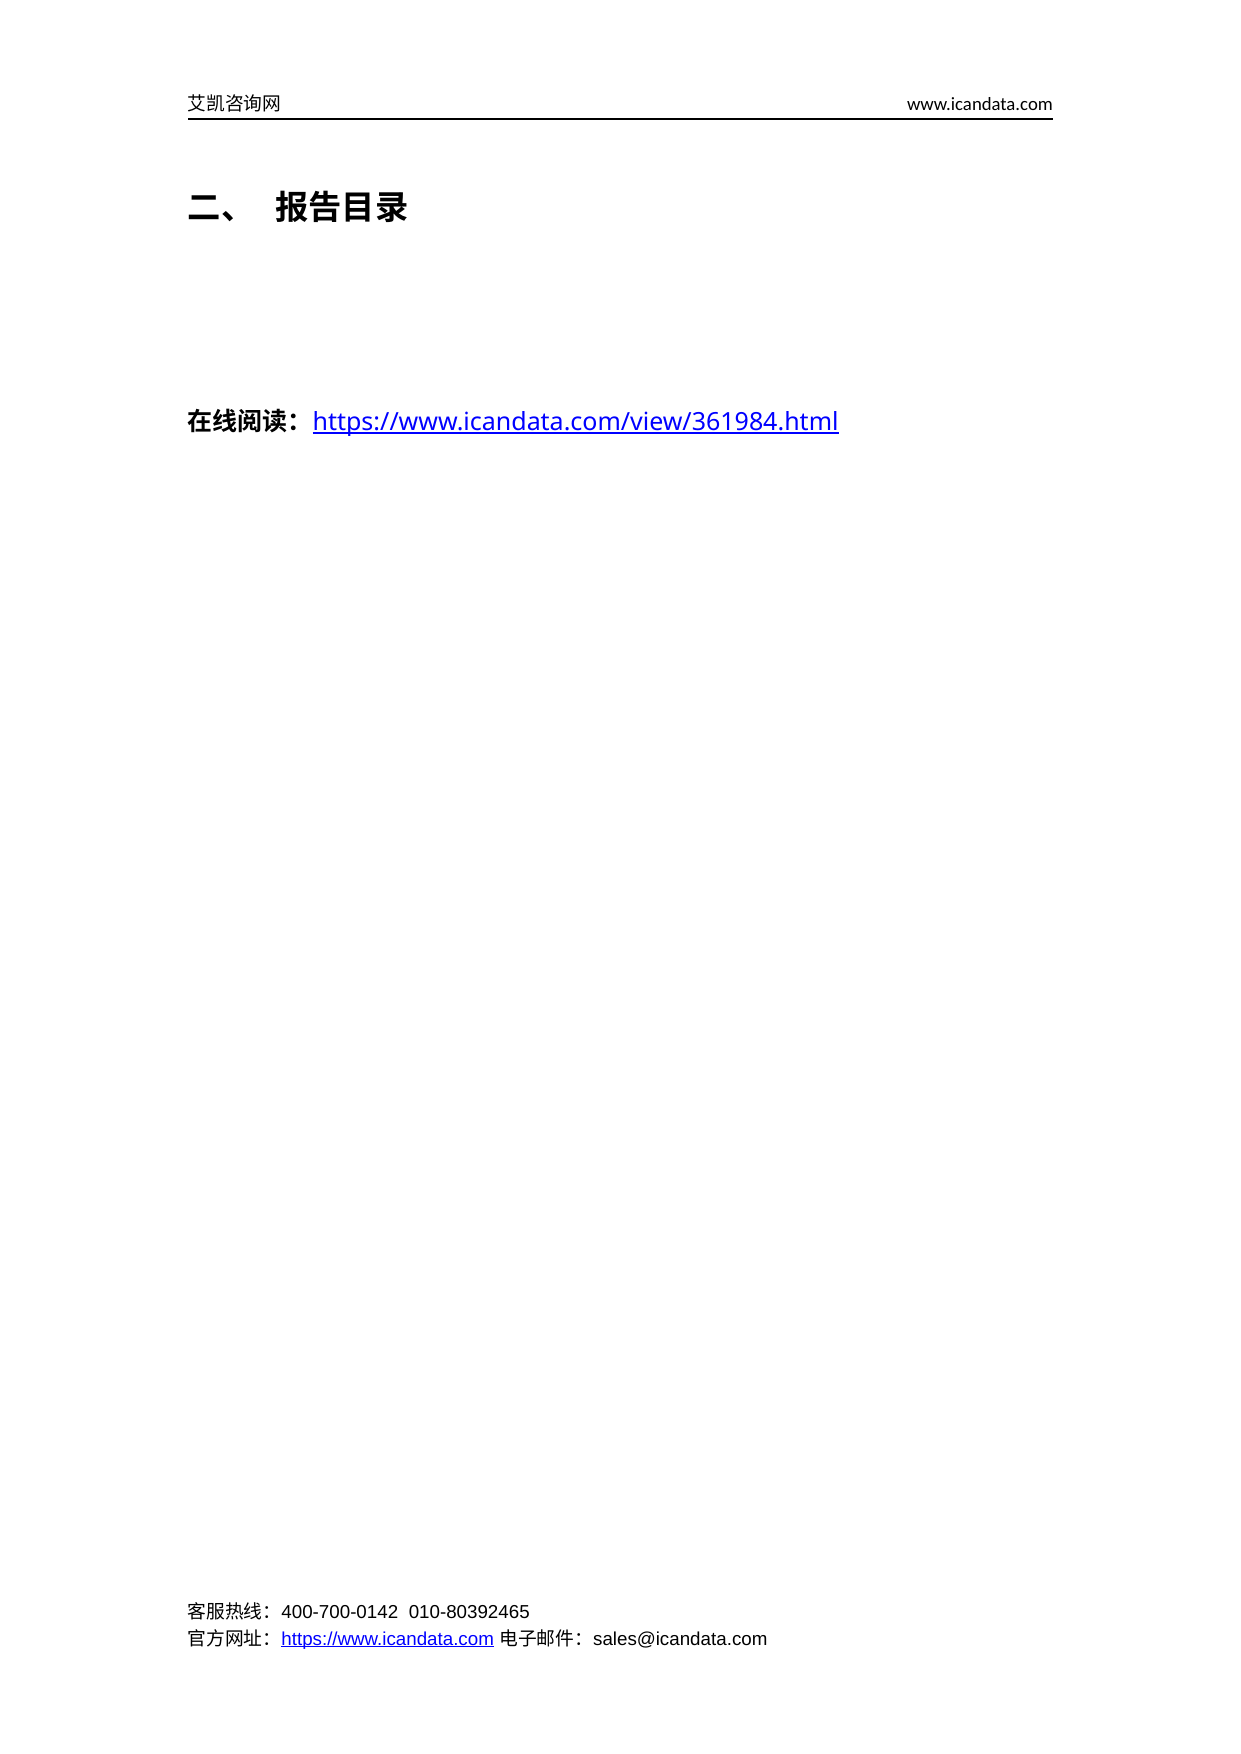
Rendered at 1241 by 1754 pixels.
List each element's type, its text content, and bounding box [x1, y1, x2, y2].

subtitle 报告目录 [187, 172, 1053, 237]
text 在线阅读：https://www.icandata.com/view/361984.html [187, 387, 1053, 452]
